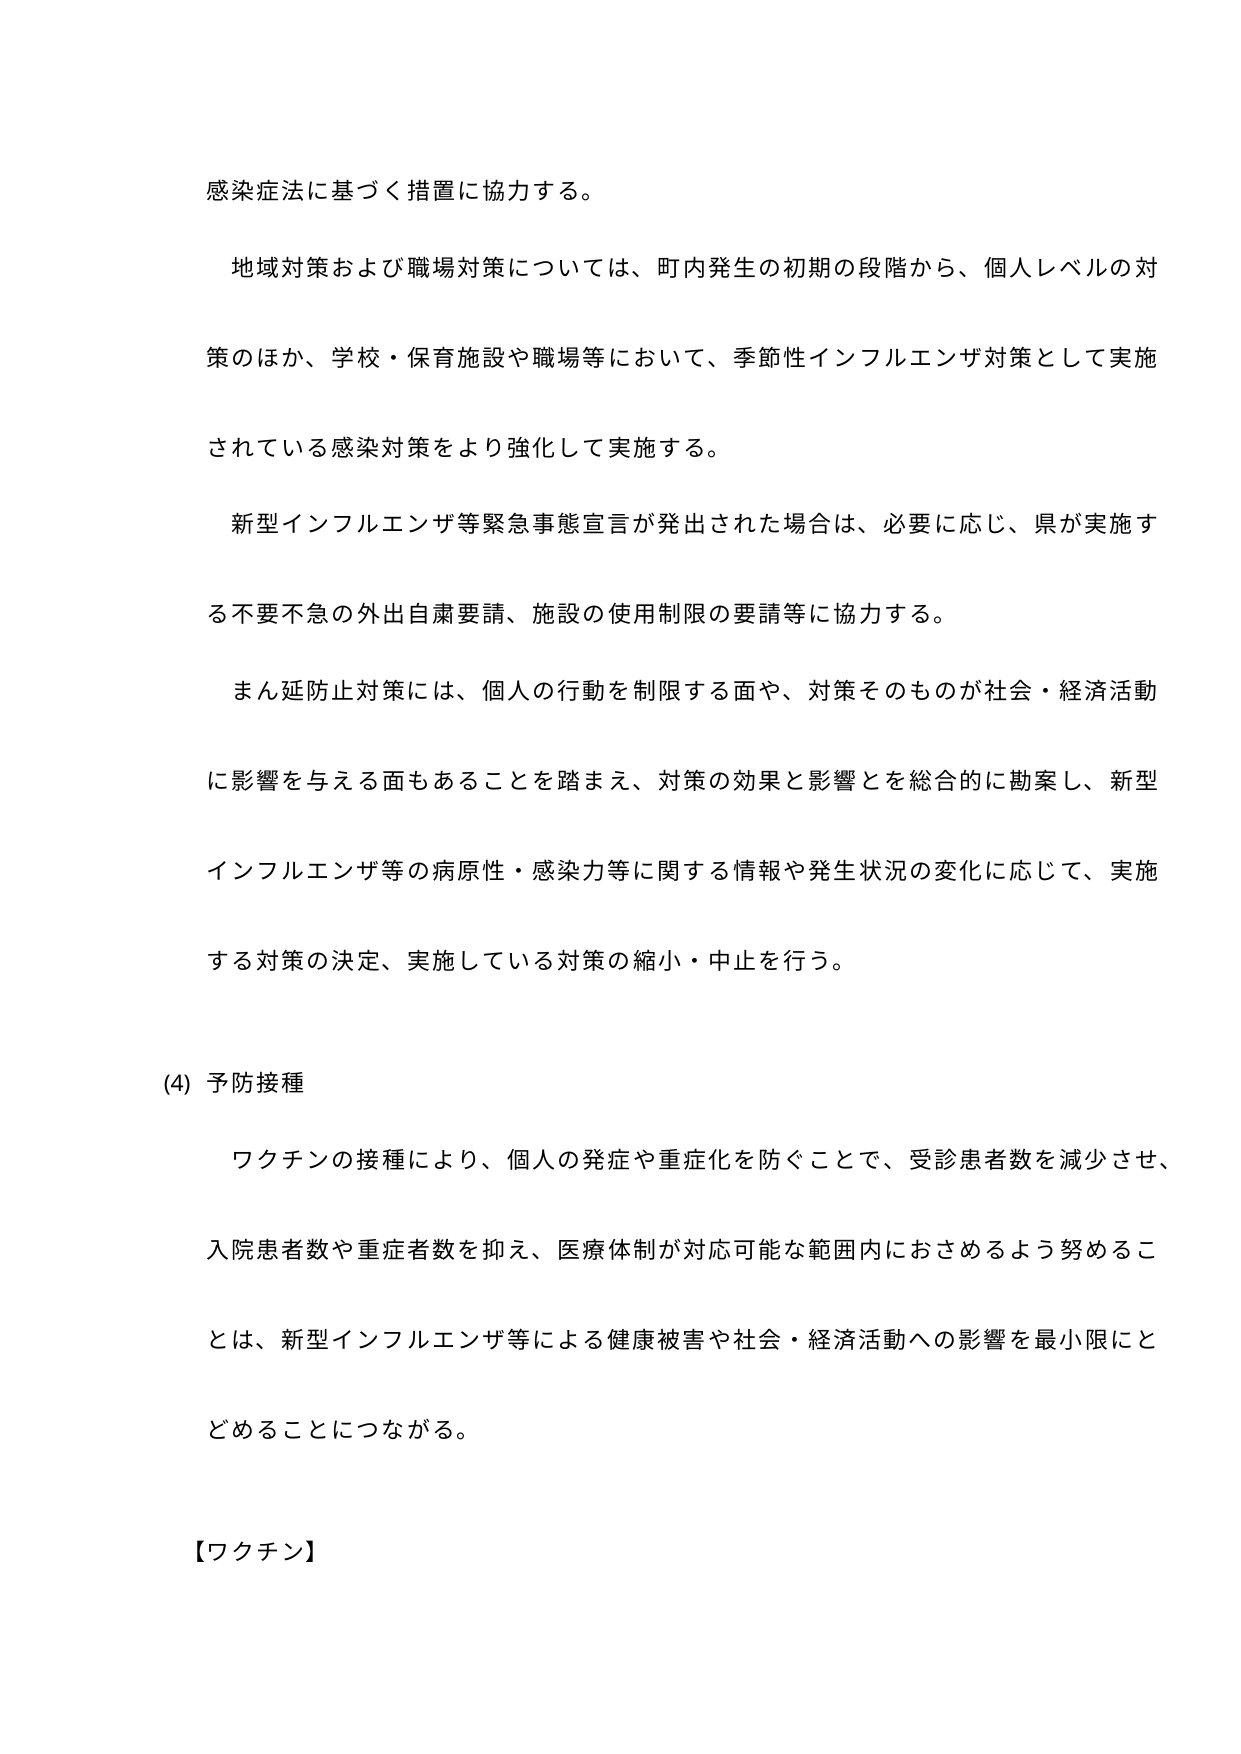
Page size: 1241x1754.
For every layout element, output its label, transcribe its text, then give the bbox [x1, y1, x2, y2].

text (4) 予防接種 [155, 1052, 1159, 1112]
text 【ワクチン】 [155, 1521, 1159, 1581]
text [199, 160, 1159, 220]
text 地域対策および職場対策については、町内発生の初期の段階から、個人レベルの対策のほか、学校・保育施設や職場等において、季節性インフルエンザ対策として実施されている感染対策をより強化して実施する。 [195, 236, 1159, 476]
text ワクチンの接種により、個人の発症や重症化を防ぐことで、受診患者数を減少させ、入院患者数や重症者数を抑え、医療体制が対応可能な範囲内におさめるよう努めることは、新型インフルエンザ等による健康被害や社会・経済活動への影響を最小限にとどめることにつながる。 [195, 1128, 1159, 1458]
text 新型インフルエンザ等緊急事態宣言が発出された場合は、必要に応じ、県が実施する不要不急の外出自粛要請、施設の使用制限の要請等に協力する。 [195, 493, 1159, 643]
text まん延防止対策には、個人の行動を制限する面や、対策そのものが社会・経済活動に影響を与える面もあることを踏まえ、対策の効果と影響とを総合的に勘案し、新型インフルエンザ等の病原性・感染力等に関する情報や発生状況の変化に応じて、実施する対策の決定、実施している対策の縮小・中止を行う。 [195, 659, 1159, 989]
